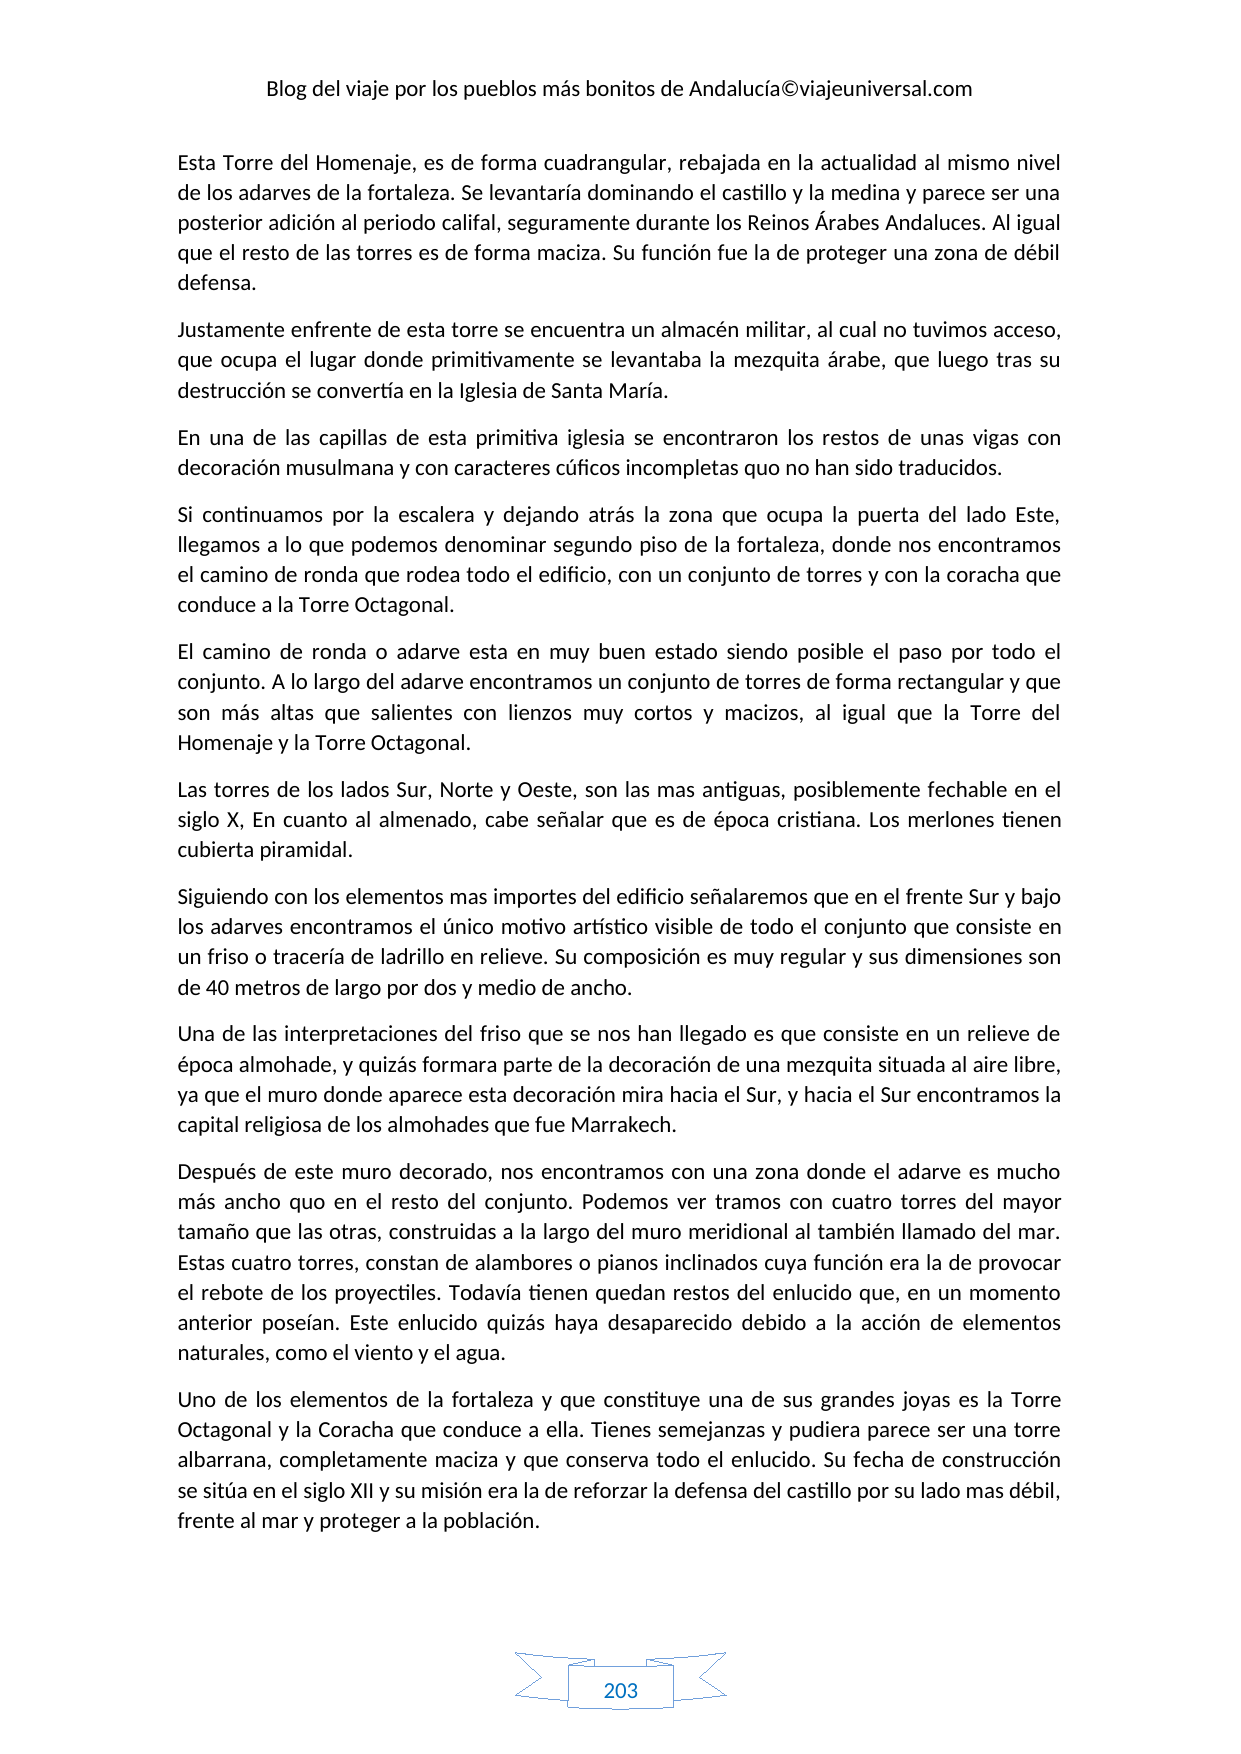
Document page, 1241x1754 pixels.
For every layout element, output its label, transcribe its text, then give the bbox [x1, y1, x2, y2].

text Después de este muro decorado, nos encontramos con una zona donde el adarve es mucho más ancho quo en el resto del conjunto. Podemos ver tramos con cuatro torres del mayor tamaño que las otras, construidas a la largo del muro meridional al también llamado del mar. Estas cuatro torres, constan de alambores o pianos inclinados cuya función era la de provocar el rebote de los proyectiles. Todavía tienen quedan restos del enlucido que, en un momento anterior poseían. Este enlucido quizás haya desaparecido debido a la acción de elementos naturales, como el viento y el agua. [177, 1157, 1063, 1366]
text Uno de los elementos de la fortaleza y que constituye una de sus grandes joyas es y que conduce a ella. Tienes semejanzas y pudiera parece ser una torre albarrana, completamente maciza y que conserva todo el enlucido. Su fecha de construcción se sitúa en el siglo XII y su misión era la de reforzar la defensa del castillo por su lado mas débil, frente al mar y proteger a la población. [177, 1385, 1063, 1534]
text Justamente enfrente de esta torre se encuentra un almacén militar, al cual no tuvimos acceso, que ocupa el lugar donde primitivamente se levantaba la mezquita árabe, que luego tras su destrucción se convertía en de Santa María. [177, 315, 1063, 404]
text Si continuamos por la escalera y dejando atrás la zona que ocupa la puerta del lado Este, llegamos a lo que podemos denominar segundo piso de la fortaleza, donde nos encontramos el camino de ronda que rodea todo el edificio, con un conjunto de torres y con la coracha que conduce a [177, 500, 1063, 618]
text Las torres de los lados Sur, Norte y Oeste, son las mas antiguas, posiblemente fechable en el siglo X, En cuanto al almenado, cabe señalar que es de época cristiana. Los merlones tienen cubierta piramidal. [177, 775, 1063, 863]
text Siguiendo con los elementos mas importes del edificio señalaremos que en el frente Sur y bajo los adarves encontramos el único motivo artístico visible de todo el conjunto que consiste en un friso o tracería de ladrillo en relieve. Su composición es muy regular y sus dimensiones son de 40 metros de largo por dos y medio de ancho. [177, 882, 1063, 1001]
text En una de las capillas de esta primitiva iglesia se encontraron los restos de unas vigas con decoración musulmana y con caracteres cúficos incompletas quo no han sido traducidos. [177, 423, 1063, 481]
text El camino de ronda o adarve esta en muy buen estado siendo posible el paso por todo el conjunto. A lo largo del adarve encontramos un conjunto de torres de forma rectangular y que son más altas que salientes con lienzos muy cortos y macizos, al igual que del Homenaje y [177, 637, 1063, 756]
text Esta Torre del Homenaje, es de forma cuadrangular, rebajada en la actualidad al mismo nivel de los adarves de la fortaleza. Se levantaría dominando el castillo y la medina y parece ser una posterior adición al periodo califal, seguramente durante los Reinos Árabes Andaluces. Al igual que el resto de las torres es de forma maciza. Su función fue la de proteger una zona de débil defensa. [177, 148, 1063, 296]
text Una de las interpretaciones del friso que se nos han llegado es que consiste en un relieve de época almohade, y quizás formara parte de la decoración de una mezquita situada al aire libre, ya que el muro donde aparece esta decoración mira hacia el Sur, y hacia el Sur encontramos la capital religiosa de los almohades que fue Marrakech. [177, 1019, 1063, 1138]
